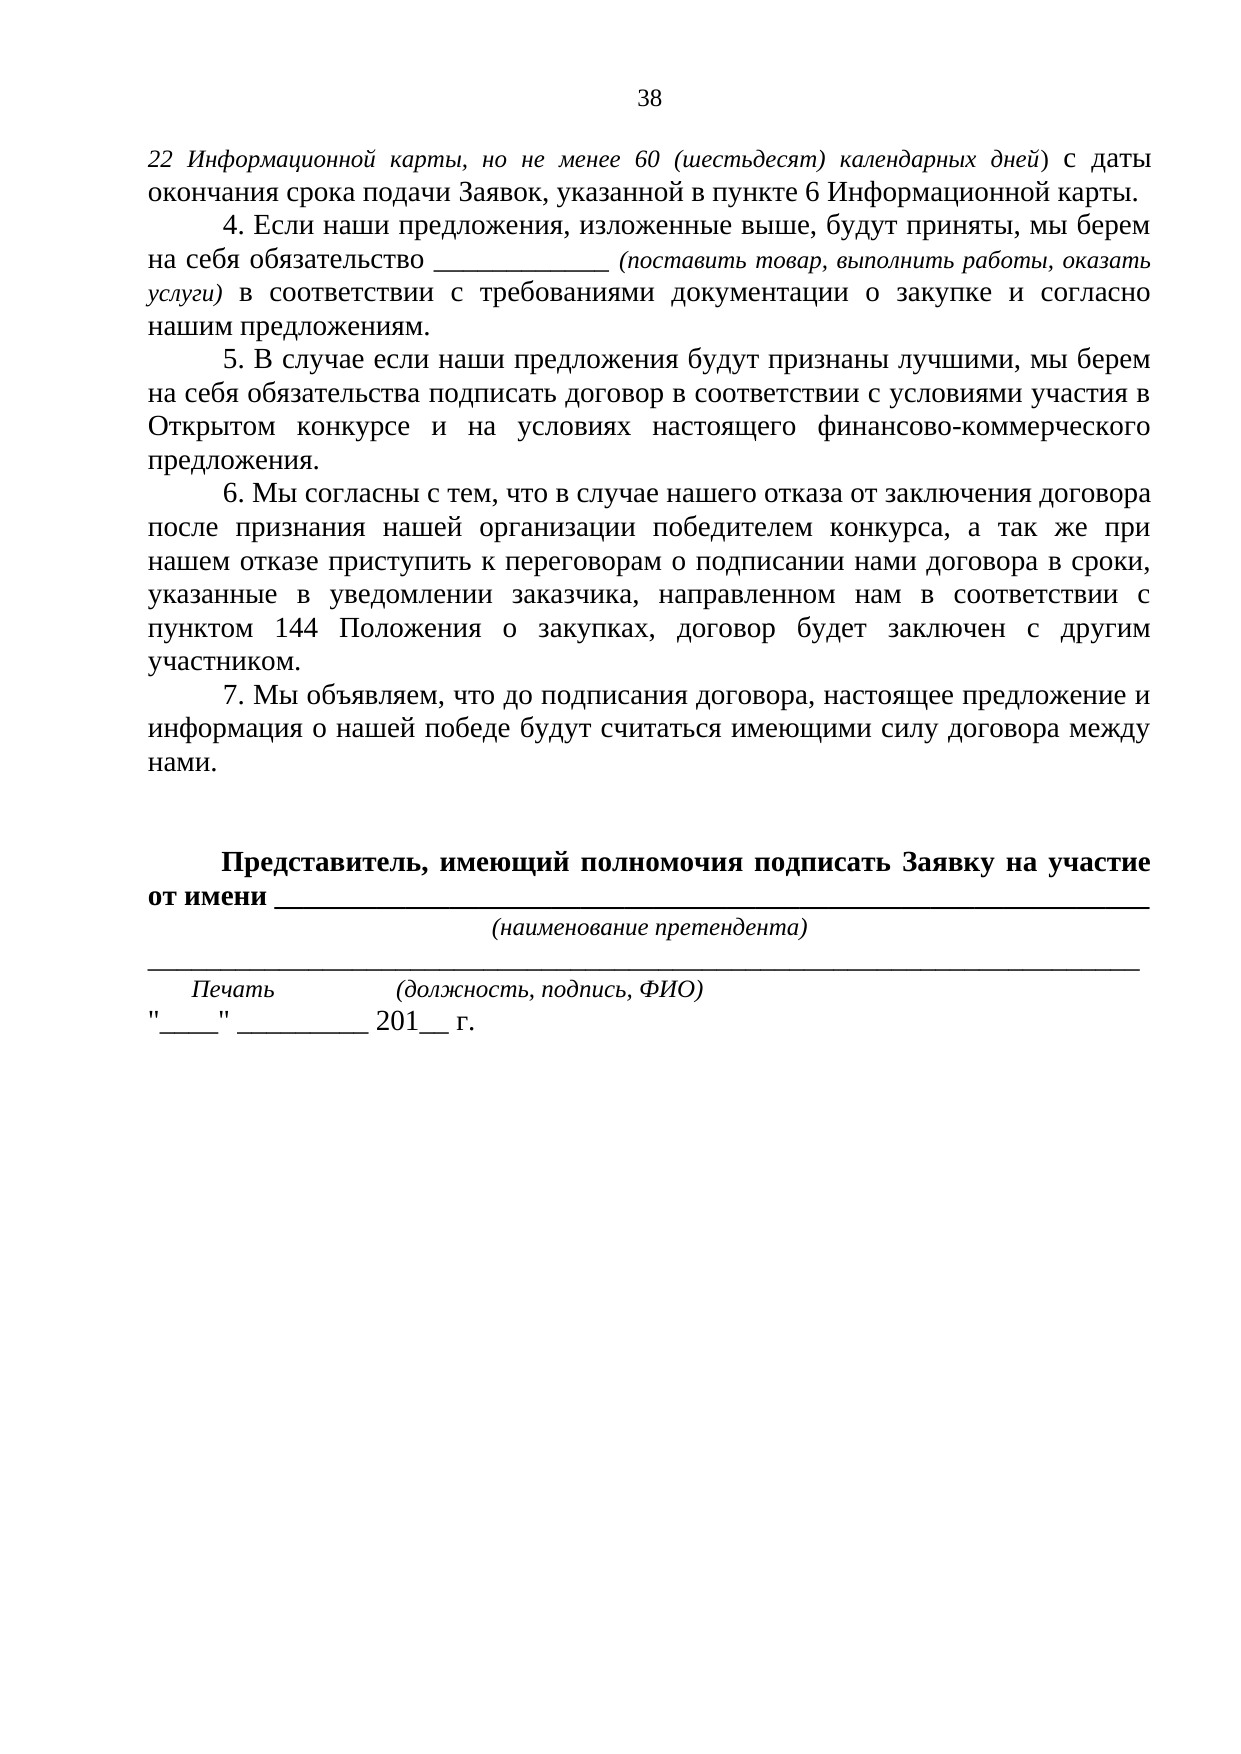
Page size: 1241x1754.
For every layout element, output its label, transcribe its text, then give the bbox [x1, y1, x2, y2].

subtitle Представитель, имеющий полномочия подписать Заявку на участие от имени ____________________________________________________________ [148, 844, 1152, 912]
text 5. В случае если наши предложения будут признаны лучшими, мы берем на себя обязательства подписать договор в соответствии с условиями участия в Открытом конкурсе и на условиях настоящего финансово-коммерческого предложения. [148, 341, 1152, 476]
text ____________________________________________________________________ [148, 940, 1152, 974]
text "____" _________ 201__ г. [148, 1003, 1152, 1036]
text Печать (должность, подпись, ФИО) [148, 974, 1152, 1003]
text 6. Мы согласны с тем, что в случае нашего отказа от заключения договора после признания нашей организации победителем конкурса, а так же при нашем отказе приступить к переговорам о подписании нами договора в сроки, указанные в уведомлении заказчика, направленном нам в соответствии с пунктом 144 Положения о закупках, договор будет заключен с другим участником. [148, 476, 1152, 677]
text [148, 140, 1152, 207]
text 4. Если наши предложения, изложенные выше, будут приняты, мы берем на себя обязательство ____________ (поставить товар, выполнить работы, оказать услуги) в соответствии с требованиями документации о закупке и согласно нашим предложениям. [148, 207, 1152, 341]
text 7. Мы объявляем, что до подписания договора, настоящее предложение и информация о нашей победе будут считаться имеющими силу договора между нами. [148, 677, 1152, 777]
text (наименование претендента) [148, 912, 1152, 940]
